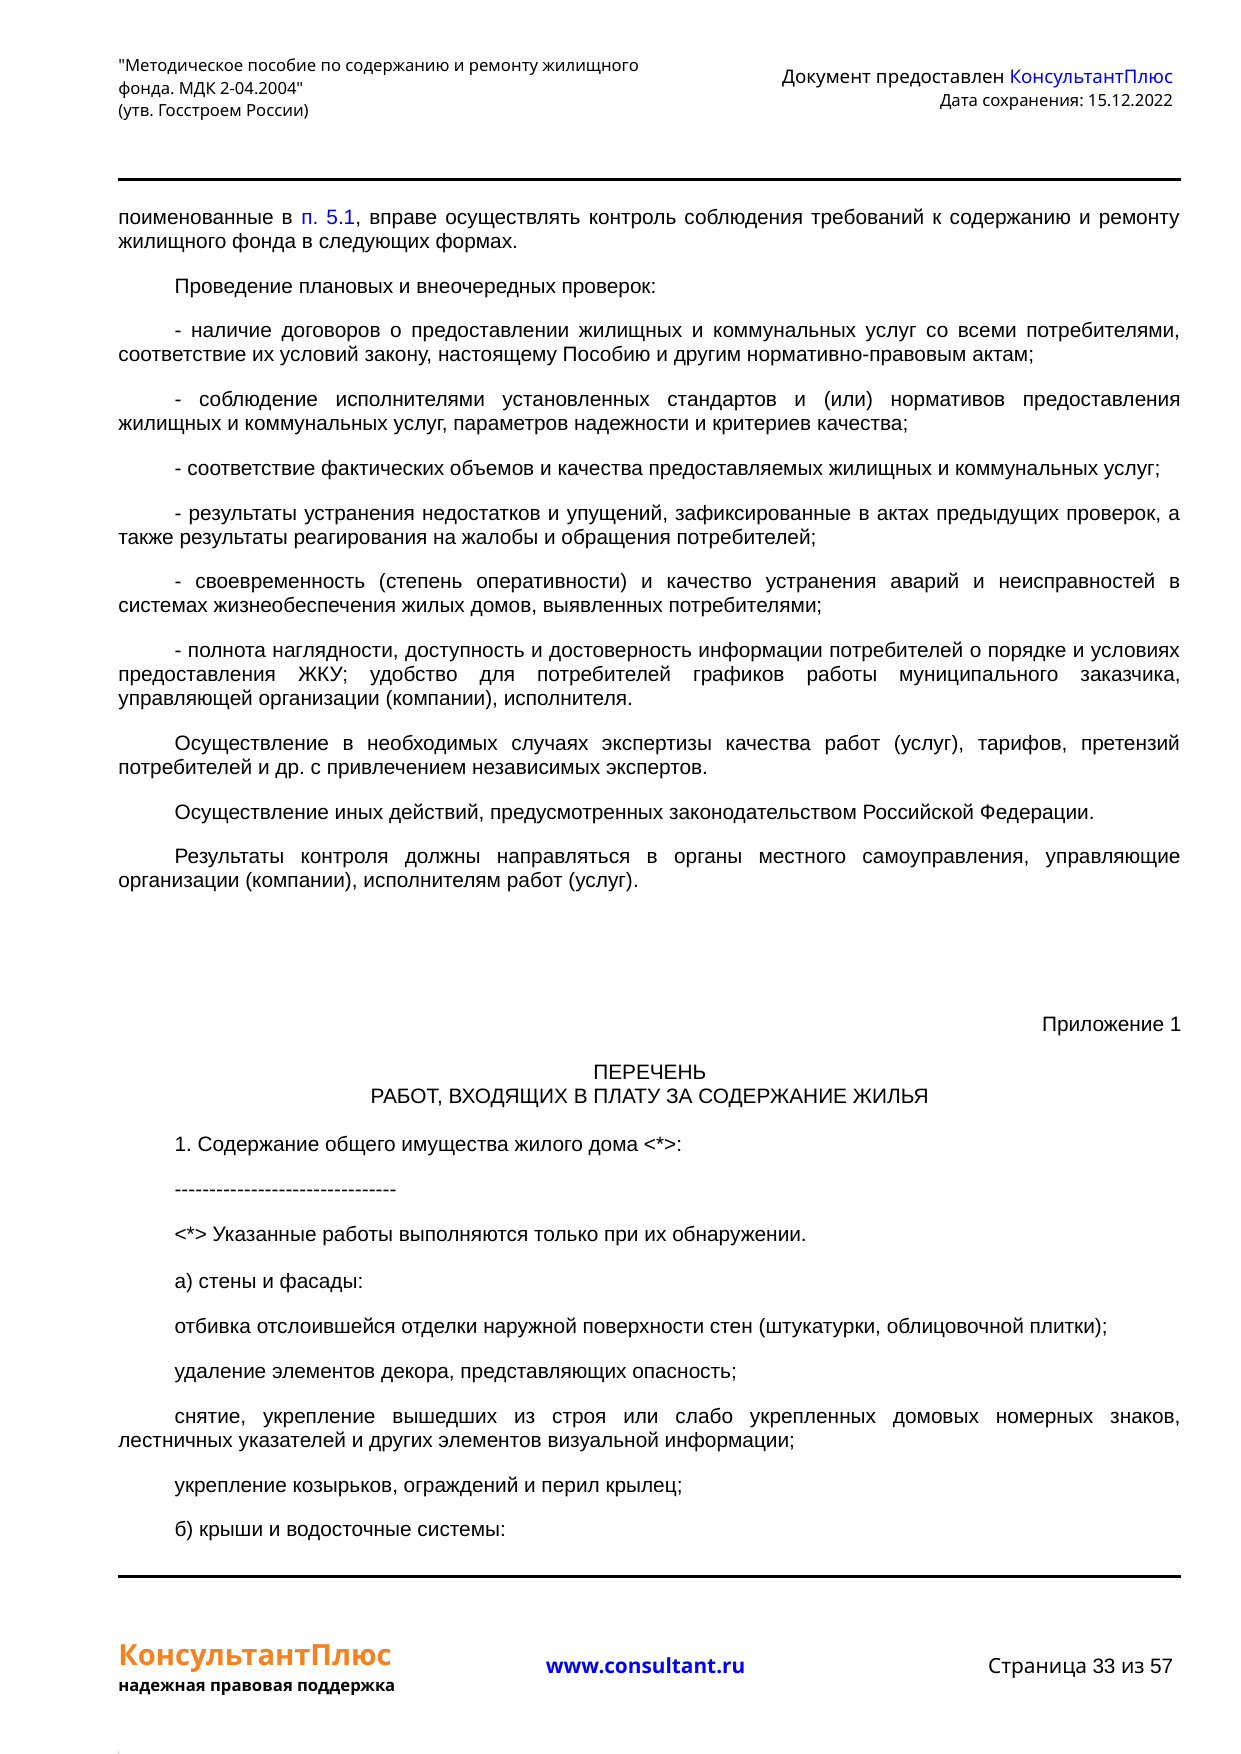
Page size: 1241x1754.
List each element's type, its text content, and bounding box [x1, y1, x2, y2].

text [118, 205, 1181, 253]
text 1. Содержание общего имущества жилого дома <*>: [118, 1132, 1181, 1156]
text а) стены и фасады: [118, 1269, 1181, 1293]
text - полнота наглядности, доступность и достоверность информации потребителей о порядке и условиях предоставления ЖКУ; удобство для потребителей графиков работы муниципального заказчика, управляющей организации (компании), исполнителя. [118, 638, 1181, 710]
text - соблюдение исполнителями установленных стандартов и (или) нормативов предоставления жилищных и коммунальных услуг, параметров надежности и критериев качества; [118, 387, 1181, 435]
text Приложение 1 [118, 1012, 1181, 1036]
text - соответствие фактических объемов и качества предоставляемых жилищных и коммунальных услуг; [118, 456, 1181, 480]
text удаление элементов декора, представляющих опасность; [118, 1359, 1181, 1383]
text <*> Указанные работы выполняются только при их обнаружении. [118, 1221, 1181, 1245]
text Осуществление иных действий, предусмотренных законодательством Российской Федерации. [118, 799, 1181, 823]
text - своевременность (степень оперативности) и качество устранения аварий и неисправностей в системах жизнеобеспечения жилых домов, выявленных потребителями; [118, 569, 1181, 617]
text отбивка отслоившейся отделки наружной поверхности стен (штукатурки, облицовочной плитки); [118, 1314, 1181, 1338]
text б) крыши и водосточные системы: [118, 1517, 1181, 1541]
text ПЕРЕЧЕНЬ [118, 1060, 1181, 1084]
text Результаты контроля должны направляться в органы местного самоуправления, управляющие организации (компании), исполнителям работ (услуг). [118, 844, 1181, 892]
text -------------------------------- [118, 1177, 1181, 1201]
text Осуществление в необходимых случаях экспертизы качества работ (услуг), тарифов, претензий потребителей и др. с привлечением независимых экспертов. [118, 731, 1181, 779]
text - наличие договоров о предоставлении жилищных и коммунальных услуг со всеми потребителями, соответствие их условий закону, настоящему Пособию и другим нормативно-правовым актам; [118, 318, 1181, 366]
text снятие, укрепление вышедших из строя или слабо укрепленных домовых номерных знаков, лестничных указателей и других элементов визуальной информации; [118, 1404, 1181, 1452]
text - результаты устранения недостатков и упущений, зафиксированные в актах предыдущих проверок, а также результаты реагирования на жалобы и обращения потребителей; [118, 501, 1181, 548]
text укрепление козырьков, ограждений и перил крылец; [118, 1472, 1181, 1496]
text Проведение плановых и внеочередных проверок: [118, 273, 1181, 297]
text РАБОТ, ВХОДЯЩИХ В ПЛАТУ ЗА СОДЕРЖАНИЕ ЖИЛЬЯ [118, 1084, 1181, 1108]
